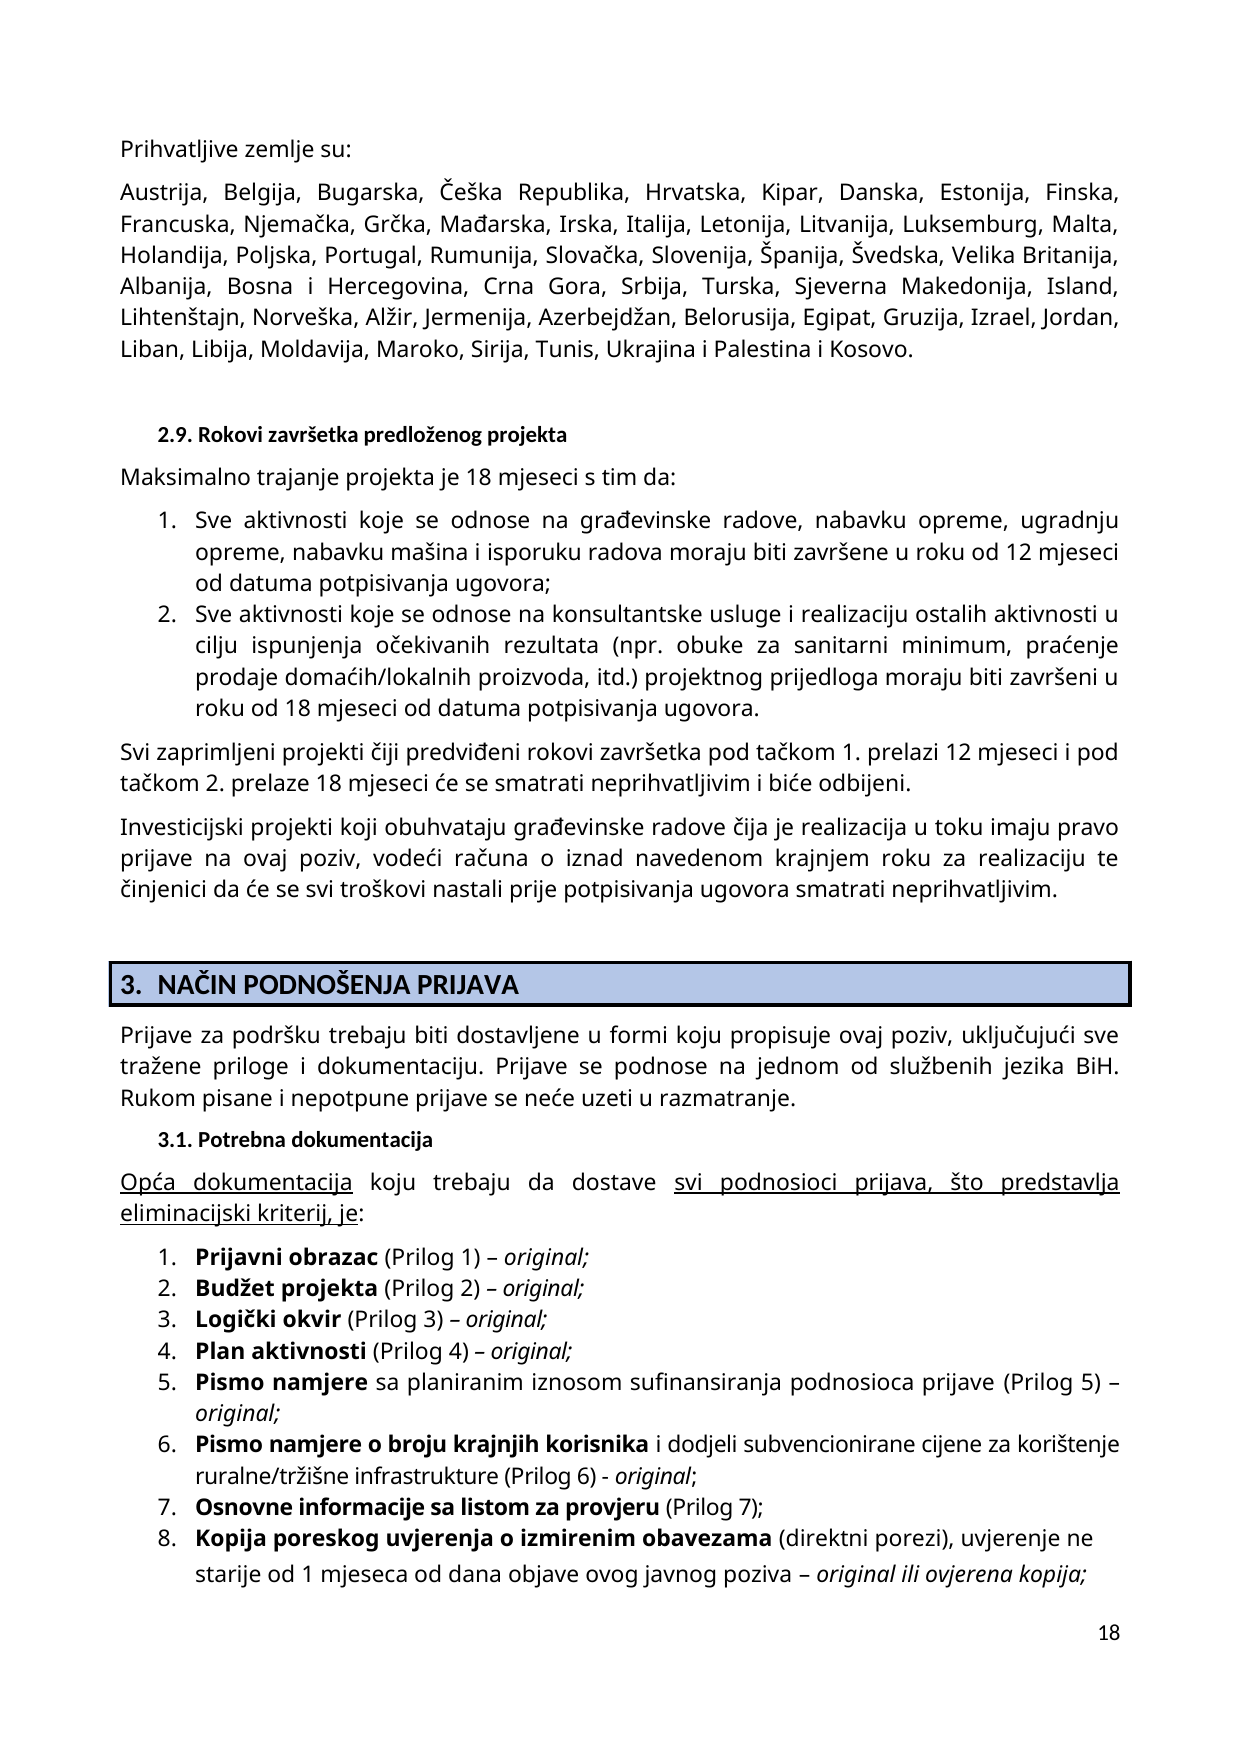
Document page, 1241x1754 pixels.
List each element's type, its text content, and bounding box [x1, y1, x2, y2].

subtitle 3.1. Potrebna dokumentacija [157, 1125, 1120, 1153]
subtitle 2.9. Rokovi završetka predloženog projekta [157, 420, 1120, 448]
list Logički okvir (Prilog 3) – original; [157, 1303, 1120, 1334]
text Investicijski projekti koji obuhvataju građevinske radove čija je realizacija u toku imaju pravo prijave na ovaj poziv, vodeći računa o iznad navedenom krajnjem roku za realizaciju te činjenici da će se svi troškovi nastali prije potpisivanja ugovora smatrati neprihvatljivim. [120, 811, 1120, 904]
list Plan aktivnosti (Prilog 4) – original; [157, 1334, 1120, 1366]
text Maksimalno trajanje projekta je 18 mjeseci s tim da: [120, 461, 1120, 492]
list Sve aktivnosti koje se odnose na građevinske radove, nabavku opreme, ugradnju opreme, nabavku mašina i isporuku radova moraju biti završene u roku od 12 mjeseci od datuma potpisivanja ugovora; [157, 504, 1120, 598]
list Sve aktivnosti koje se odnose na konsultantske usluge i realizaciju ostalih aktivnosti u cilju ispunjenja očekivanih rezultata (npr. obuke za sanitarni minimum, praćenje prodaje domaćih/lokalnih proizvoda, itd.) projektnog prijedloga moraju biti završeni u roku od 18 mjeseci od datuma potpisivanja ugovora. [157, 598, 1120, 723]
list Pismo namjere o broju krajnjih korisnika i dodjeli subvencionirane cijene za korištenje ruralne/tržišne infrastrukture (Prilog 6) - original; [157, 1428, 1120, 1491]
subtitle NAČIN PODNOŠENJA PRIJAVA [112, 964, 1128, 1003]
text Opća dokumentacija koju trebaju da dostave svi podnosioci prijava, što predstavlja eliminacijski kriterij, je: [120, 1166, 1120, 1228]
list Prijavni obrazac (Prilog 1) – original; [157, 1241, 1120, 1272]
text Prihvatljive zemlje su: [120, 132, 1120, 164]
list Budžet projekta (Prilog 2) – original; [157, 1272, 1120, 1303]
list Pismo namjere sa planiranim iznosom sufinansiranja podnosioca prijave (Prilog 5) – original; [157, 1366, 1120, 1428]
text Austrija, Belgija, Bugarska, Češka Republika, Hrvatska, Kipar, Danska, Estonija, Finska, Francuska, Njemačka, Grčka, Mađarska, Irska, Italija, Letonija, Litvanija, Luksemburg, Malta, Holandija, Poljska, Portugal, Rumunija, Slovačka, Slovenija, Španija, Švedska, Velika Britanija, Albanija, Bosna i Hercegovina, Crna Gora, Srbija, Turska, Sjeverna Makedonija, Island, Lihtenštajn, Norveška, Alžir, Jermenija, Azerbejdžan, Belorusija, Egipat, Gruzija, Izrael, Jordan, Liban, Libija, Moldavija, Maroko, Sirija, Tunis, Ukrajina i Palestina i Kosovo. [120, 176, 1120, 364]
list Kopija poreskog uvjerenja o izmirenim obavezama (direktni porezi), uvjerenje ne starije od 1 mjeseca od dana objave ovog javnog poziva – original ili ovjerena kopija; [157, 1522, 1120, 1589]
text Svi zaprimljeni projekti čiji predviđeni rokovi završetka pod tačkom 1. prelazi 12 mjeseci i pod tačkom 2. prelaze 18 mjeseci će se smatrati neprihvatljivim i biće odbijeni. [120, 736, 1120, 798]
text Prijave za podršku trebaju biti dostavljene u formi koju propisuje ovaj poziv, uključujući sve tražene priloge i dokumentaciju. Prijave se podnose na jednom od službenih jezika BiH. Rukom pisane i nepotpune prijave se neće uzeti u razmatranje. [120, 1019, 1120, 1113]
list Osnovne informacije sa listom za provjeru (Prilog 7); [157, 1491, 1120, 1522]
